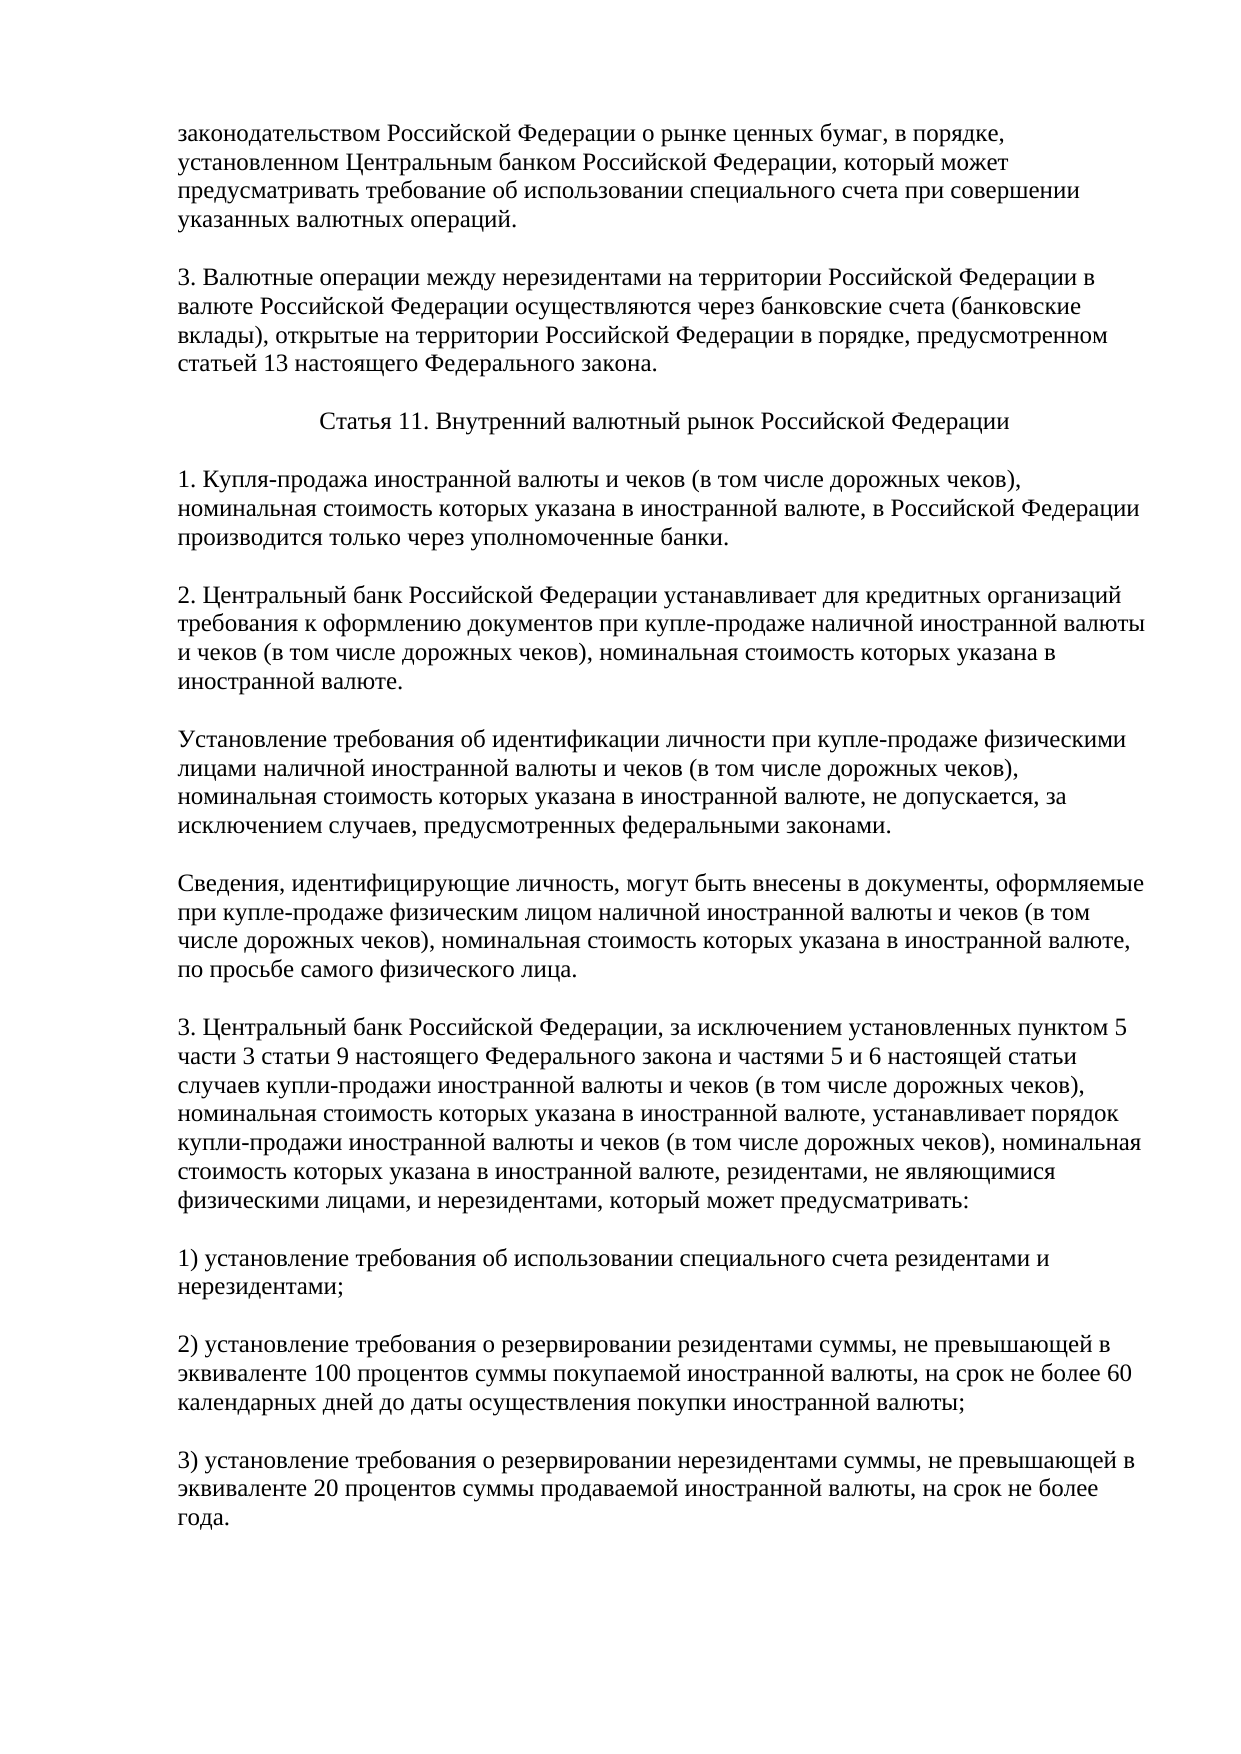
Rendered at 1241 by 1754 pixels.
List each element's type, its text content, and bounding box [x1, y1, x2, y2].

text Установление требования об идентификации личности при купле-продаже физическими лицами наличной иностранной валюты и чеков (в том числе дорожных чеков), номинальная стоимость которых указана в иностранной валюте, не допускается, за исключением случаев, предусмотренных федеральными законами. [177, 724, 1152, 839]
text Сведения, идентифицирующие личность, могут быть внесены в документы, оформляемые при купле-продаже физическим лицом наличной иностранной валюты и чеков (в том числе дорожных чеков), номинальная стоимость которых указана в иностранной валюте, по просьбе самого физического лица. [177, 868, 1152, 983]
text 2) установление требования о резервировании резидентами суммы, не превышающей в эквиваленте 100 процентов суммы покупаемой иностранной валюты, на срок не более 60 календарных дней до даты осуществления покупки иностранной валюты; [177, 1329, 1152, 1416]
text 3. Валютные операции между нерезидентами на территории Российской Федерации в валюте Российской Федерации осуществляются через банковские счета (банковские вклады), открытые на территории Российской Федерации в порядке, предусмотренном статьей 13 настоящего Федерального закона. [177, 262, 1152, 377]
text Статья 11. Внутренний валютный рынок Российской Федерации [177, 406, 1152, 435]
text 1. Купля-продажа иностранной валюты и чеков (в том числе дорожных чеков), номинальная стоимость которых указана в иностранной валюте, в Российской Федерации производится только через уполномоченные банки. [177, 464, 1152, 551]
text 2. Центральный банк Российской Федерации устанавливает для кредитных организаций требования к оформлению документов при купле-продаже наличной иностранной валюты и чеков (в том числе дорожных чеков), номинальная стоимость которых указана в иностранной валюте. [177, 580, 1152, 695]
text 3. Центральный банк Российской Федерации, за исключением установленных пунктом 5 части 3 статьи 9 настоящего Федерального закона и частями 5 и 6 настоящей статьи случаев купли-продажи иностранной валюты и чеков (в том числе дорожных чеков), номинальная стоимость которых указана в иностранной валюте, устанавливает порядок купли-продажи иностранной валюты и чеков (в том числе дорожных чеков), номинальная стоимость которых указана в иностранной валюте, резидентами, не являющимися физическими лицами, и нерезидентами, который может предусматривать: [177, 1012, 1152, 1213]
text 1) установление требования об использовании специального счета резидентами и нерезидентами; [177, 1243, 1152, 1300]
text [177, 118, 1152, 233]
text 3) установление требования о резервировании нерезидентами суммы, не превышающей в эквиваленте 20 процентов суммы продаваемой иностранной валюты, на срок не более года. [177, 1445, 1152, 1531]
